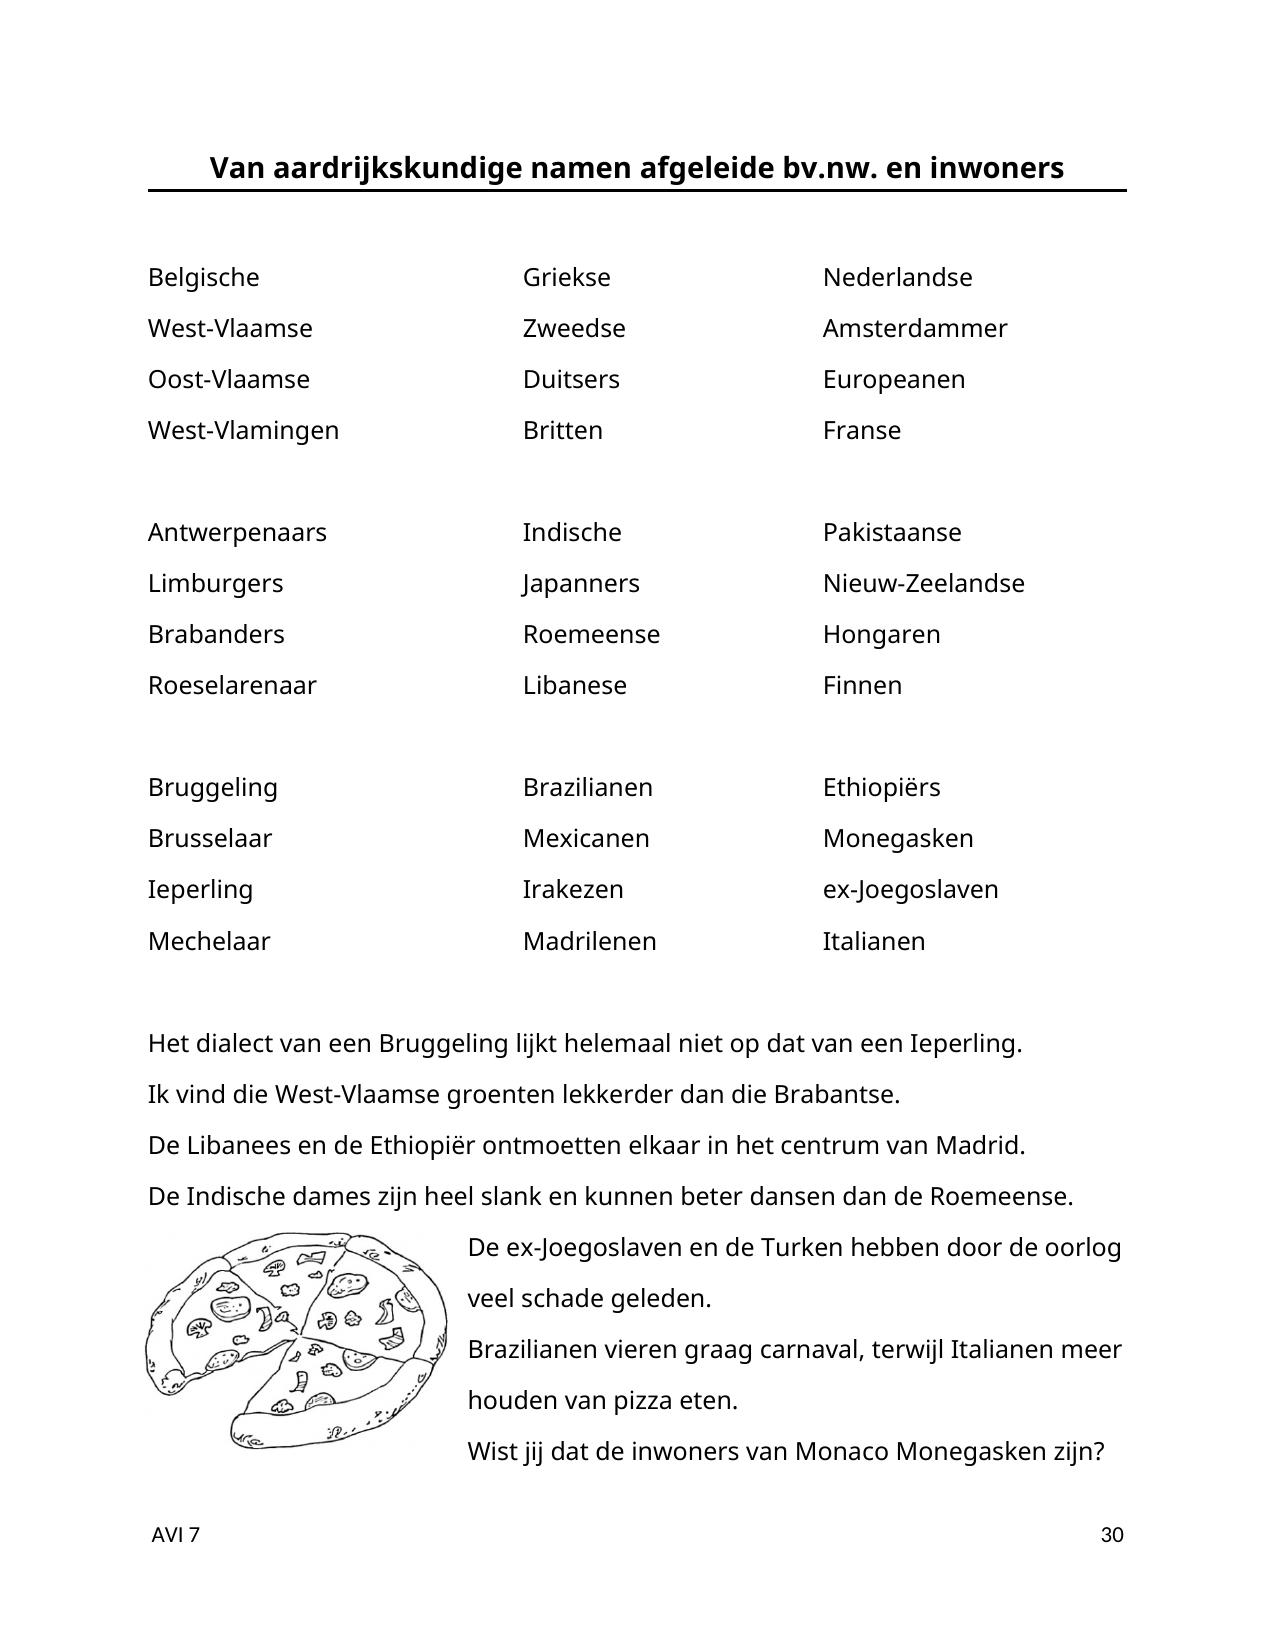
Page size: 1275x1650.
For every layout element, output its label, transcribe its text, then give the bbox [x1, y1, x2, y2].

text De Libanees en de Ethiopiër ontmoetten elkaar in het centrum van Madrid. [148, 1127, 1127, 1161]
text West-Vlaamse Zweedse Amsterdammer [148, 311, 1127, 345]
text Van aardrijkskundige namen afgeleide bv.nw. en inwoners [148, 148, 1127, 189]
text Oost-Vlaamse Duitsers Europeanen [148, 362, 1127, 396]
text West-Vlamingen Britten Franse [148, 413, 1127, 447]
text Limburgers Japanners Nieuw-Zeelandse [148, 566, 1127, 600]
text Roeselarenaar Libanese Finnen [148, 668, 1127, 702]
picture [142, 1232, 449, 1451]
text Ik vind die West-Vlaamse groenten lekkerder dan die Brabantse. [148, 1076, 1127, 1110]
text Brabanders Roemeense Hongaren [148, 617, 1127, 651]
text Brazilianen vieren graag carnaval, terwijl Italianen meer houden van pizza eten. [449, 1332, 1127, 1417]
text De ex-Joegoslaven en de Turken hebben door de oorlog veel schade geleden. [148, 1229, 1127, 1314]
text Wist jij dat de inwoners van Monaco Monegasken zijn? [148, 1434, 1127, 1468]
text Belgische Griekse Nederlandse [148, 260, 1127, 294]
text Mechelaar Madrilenen Italianen [148, 923, 1127, 957]
text Antwerpenaars Indische Pakistaanse [148, 515, 1127, 549]
text Het dialect van een Bruggeling lijkt helemaal niet op dat van een Ieperling. [148, 1025, 1127, 1059]
text De Indische dames zijn heel slank en kunnen beter dansen dan de Roemeense. [148, 1178, 1127, 1212]
text Brusselaar Mexicanen Monegasken [148, 821, 1127, 855]
text Ieperling Irakezen ex-Joegoslaven [148, 872, 1127, 906]
text Bruggeling Brazilianen Ethiopiërs [148, 770, 1127, 804]
